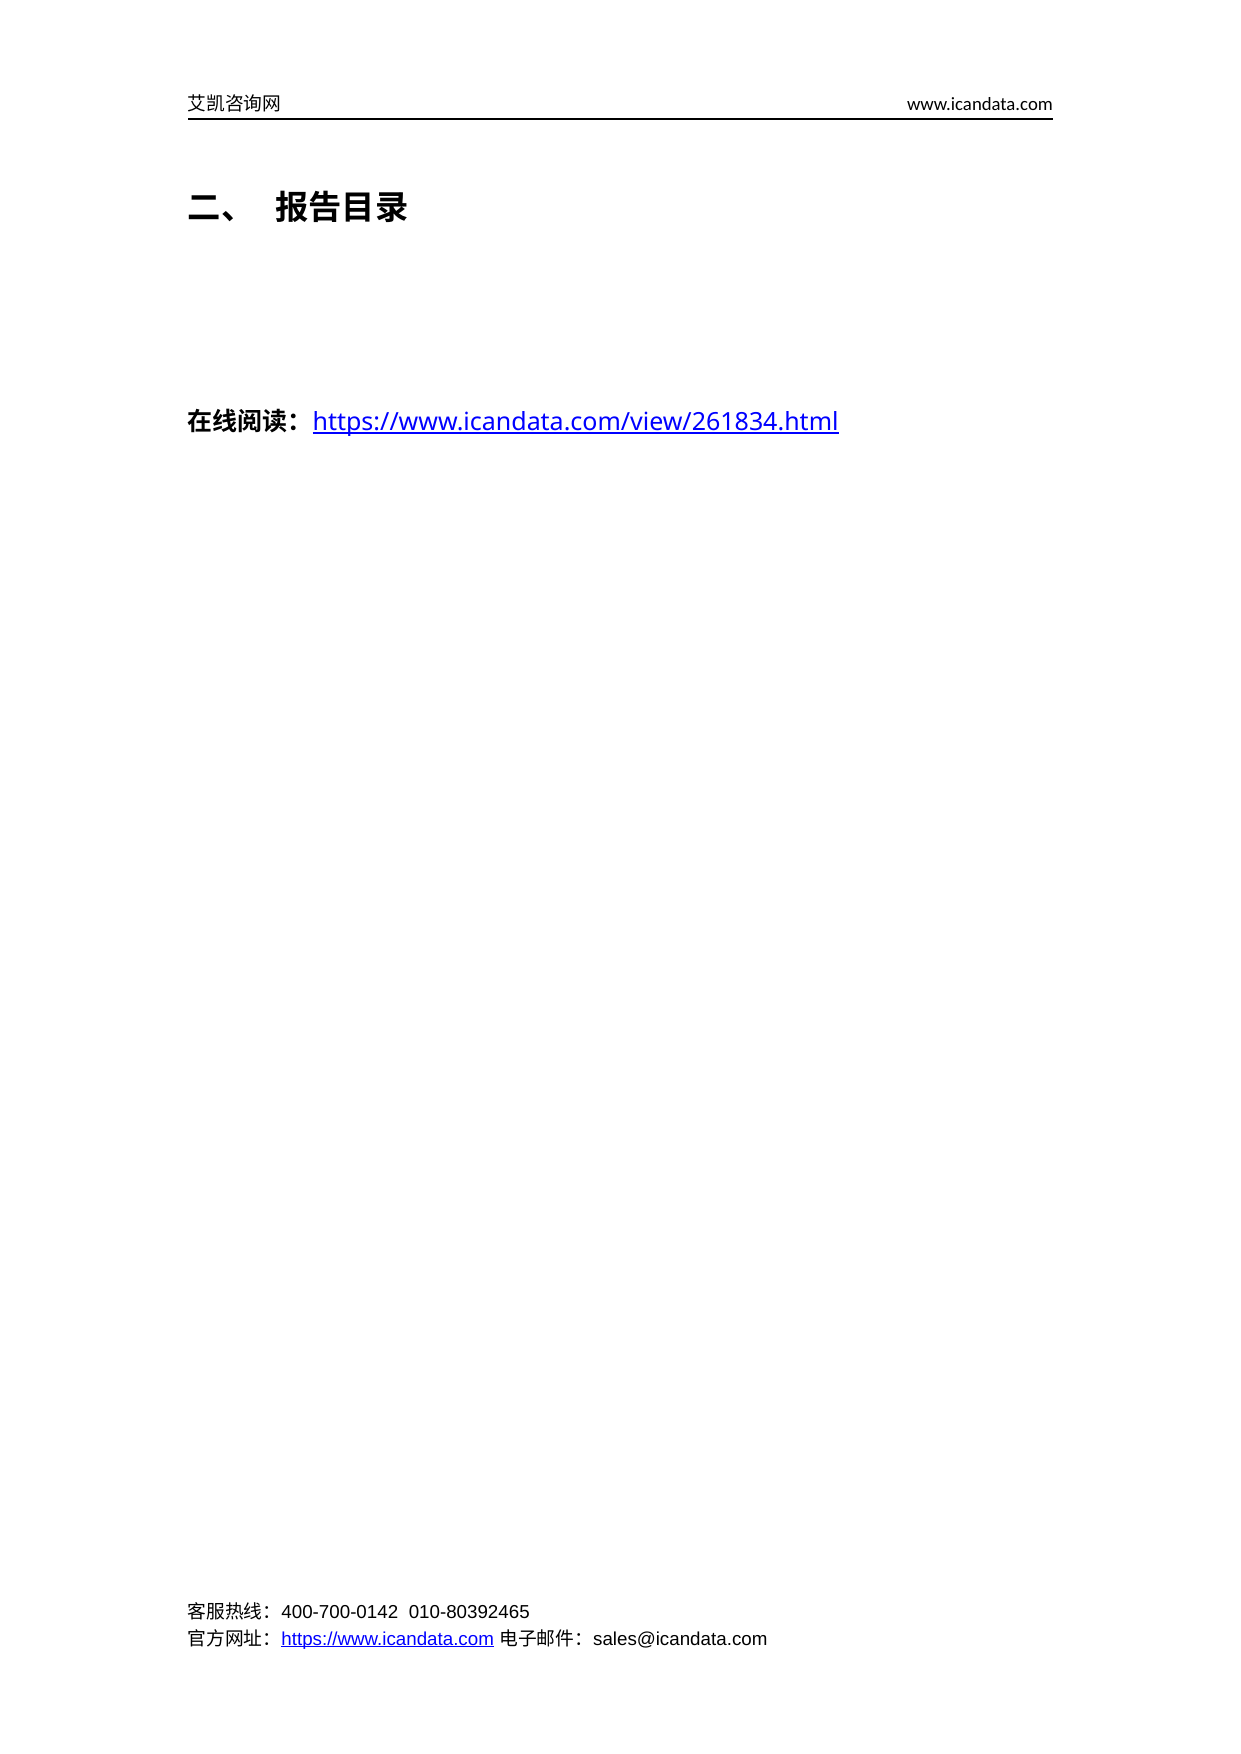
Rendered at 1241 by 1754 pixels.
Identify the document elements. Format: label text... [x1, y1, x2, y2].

text 在线阅读：https://www.icandata.com/view/261834.html [187, 387, 1053, 452]
subtitle 报告目录 [187, 172, 1053, 237]
